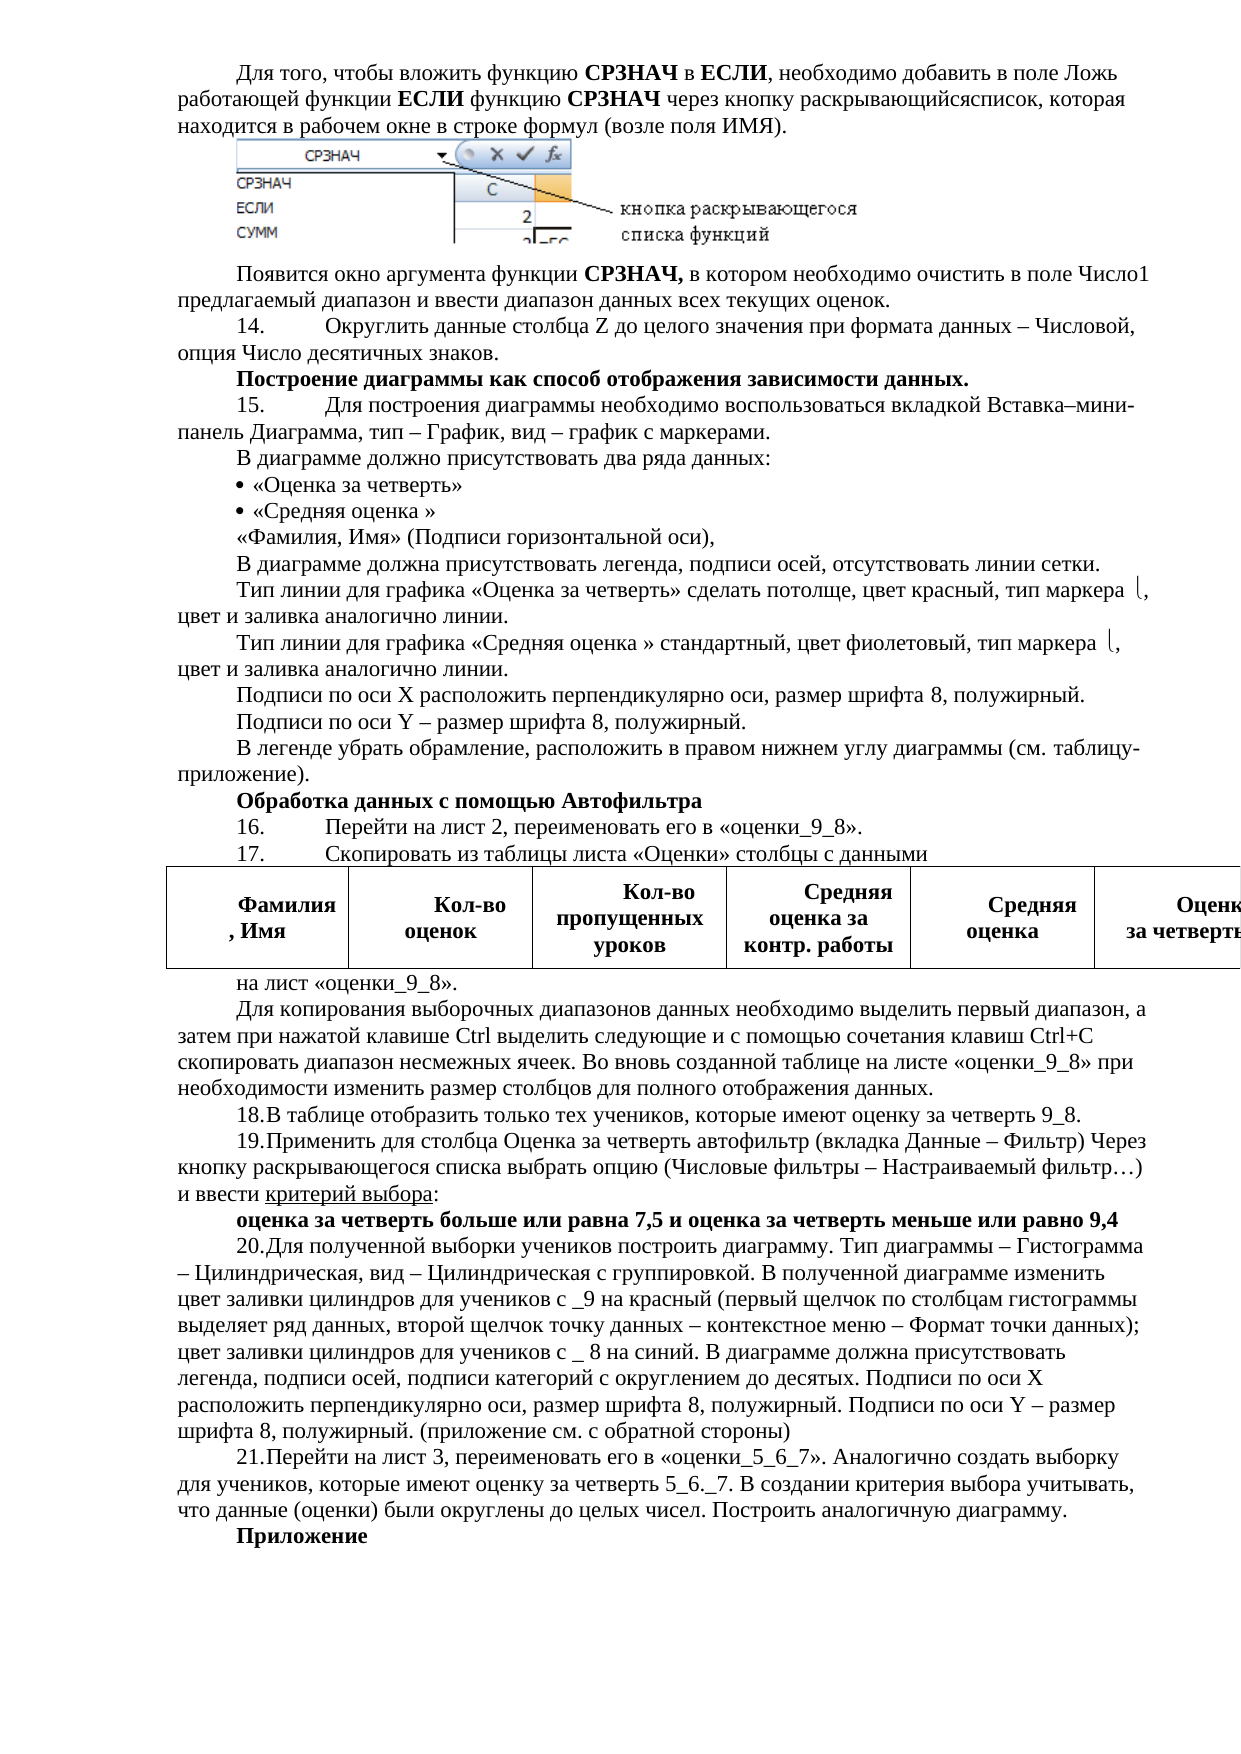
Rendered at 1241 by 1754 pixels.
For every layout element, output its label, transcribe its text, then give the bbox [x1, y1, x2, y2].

text Построение диаграммы как способ отображения зависимости данных. [177, 365, 1152, 392]
text Обработка данных с помощью Автофильтра [177, 787, 1152, 813]
text оценка за четверть больше или равна 7,5 и оценка за четверть меньше или равно 9,4 [177, 1206, 1152, 1232]
list «Средняя оценка » [177, 497, 1152, 523]
list Перейти на лист 2, переименовать его в «оценки_9_8». [177, 813, 1152, 839]
list Перейти на лист 3, переименовать его в «оценки_5_6_7». Аналогично создать выборку для учеников, которые имеют оценку за четверть 5_6._7. В создании критерия выбора учитывать, что данные (оценки) были округлены до целых чисел. Построить аналогичную диаграмму. [177, 1443, 1152, 1522]
list Округлить данные столбца Z до целого значения при формата данных – Числовой, опция Число десятичных знаков. [177, 312, 1152, 365]
picture [236, 138, 880, 260]
table_header Оценка за четверть [1095, 867, 1240, 968]
text на лист «оценки_9_8». [177, 969, 1152, 995]
text В диаграмме должно присутствовать два ряда данных: [177, 444, 1152, 471]
list Применить для столбца Оценка за четверть автофильтр (вкладка Данные – Фильтр) Через кнопку раскрывающегося списка выбрать опцию (Числовые фильтры – Настраиваемый фильтр…) и ввести критерий выбора: [177, 1127, 1152, 1206]
text Подписи по оси Y – размер шрифта 8, полужирный. [177, 708, 1152, 734]
text Подписи по оси Х расположить перпендикулярно оси, размер шрифта 8, полужирный. [177, 681, 1152, 708]
text Появится окно аргумента функции СРЗНАЧ, в котором необходимо очистить в поле Число1 предлагаемый диапазон и ввести диапазон данных всех текущих оценок. [177, 260, 1152, 312]
list Для полученной выборки учеников построить диаграмму. Тип диаграммы – Гистограмма – Цилиндрическая, вид – Цилиндрическая с группировкой. В полученной диаграмме изменить цвет заливки цилиндров для учеников с _9 на красный (первый щелчок по столбцам гистограммы выделяет ряд данных, второй щелчок точку данных – контекстное меню – Формат точки данных); цвет заливки цилиндров для учеников с _ 8 на синий. В диаграмме должна присутствовать легенда, подписи осей, подписи категорий с округлением до десятых. Подписи по оси Х расположить перпендикулярно оси, размер шрифта 8, полужирный. Подписи по оси Y – размер шрифта 8, полужирный. (приложение см. с обратной стороны) [177, 1232, 1152, 1443]
text Приложение [177, 1522, 1152, 1549]
text Тип линии для графика «Средняя оценка » стандартный, цвет фиолетовый, тип маркера , цвет и заливка аналогично линии. [177, 629, 1152, 681]
text Для того, чтобы вложить функцию СРЗНАЧ в ЕСЛИ, необходимо добавить в поле Ложь работающей функции ЕСЛИ функцию СРЗНАЧ через кнопку раскрывающийсясписок, которая находится в рабочем окне в строке формул (возле поля ИМЯ). [177, 59, 1152, 138]
list «Оценка за четверть» [177, 471, 1152, 497]
text «Фамилия, Имя» (Подписи горизонтальной оси), [177, 523, 1152, 550]
list Для построения диаграммы необходимо воспользоваться вкладкой Вставка–мини-панель Диаграмма, тип – График, вид – график с маркерами. [177, 392, 1152, 444]
table_header Средняя оценка за контр. работы [727, 867, 910, 968]
text Тип линии для графика «Оценка за четверть» сделать потолще, цвет красный, тип маркера , цвет и заливка аналогично линии. [177, 576, 1152, 629]
list Скопировать из таблицы листа «Оценки» столбцы с данными [177, 839, 1152, 866]
text В диаграмме должна присутствовать легенда, подписи осей, отсутствовать линии сетки. [177, 550, 1152, 576]
table_header Кол-во пропущенных уроков [533, 867, 726, 968]
text В легенде убрать обрамление, расположить в правом нижнем углу диаграммы (см. таблицу-приложение). [177, 734, 1152, 787]
text Для копирования выборочных диапазонов данных необходимо выделить первый диапазон, а затем при нажатой клавише Ctrl выделить следующие и с помощью сочетания клавиш Ctrl+С скопировать диапазон несмежных ячеек. Во вновь созданной таблице на листе «оценки_9_8» при необходимости изменить размер столбцов для полного отображения данных. [177, 995, 1152, 1101]
list В таблице отобразить только тех учеников, которые имеют оценку за четверть 9_8. [177, 1101, 1152, 1127]
table_header Кол-во оценок [349, 867, 532, 968]
table_header Фамилия, Имя [167, 867, 348, 968]
table_header Средняя оценка [911, 867, 1094, 968]
